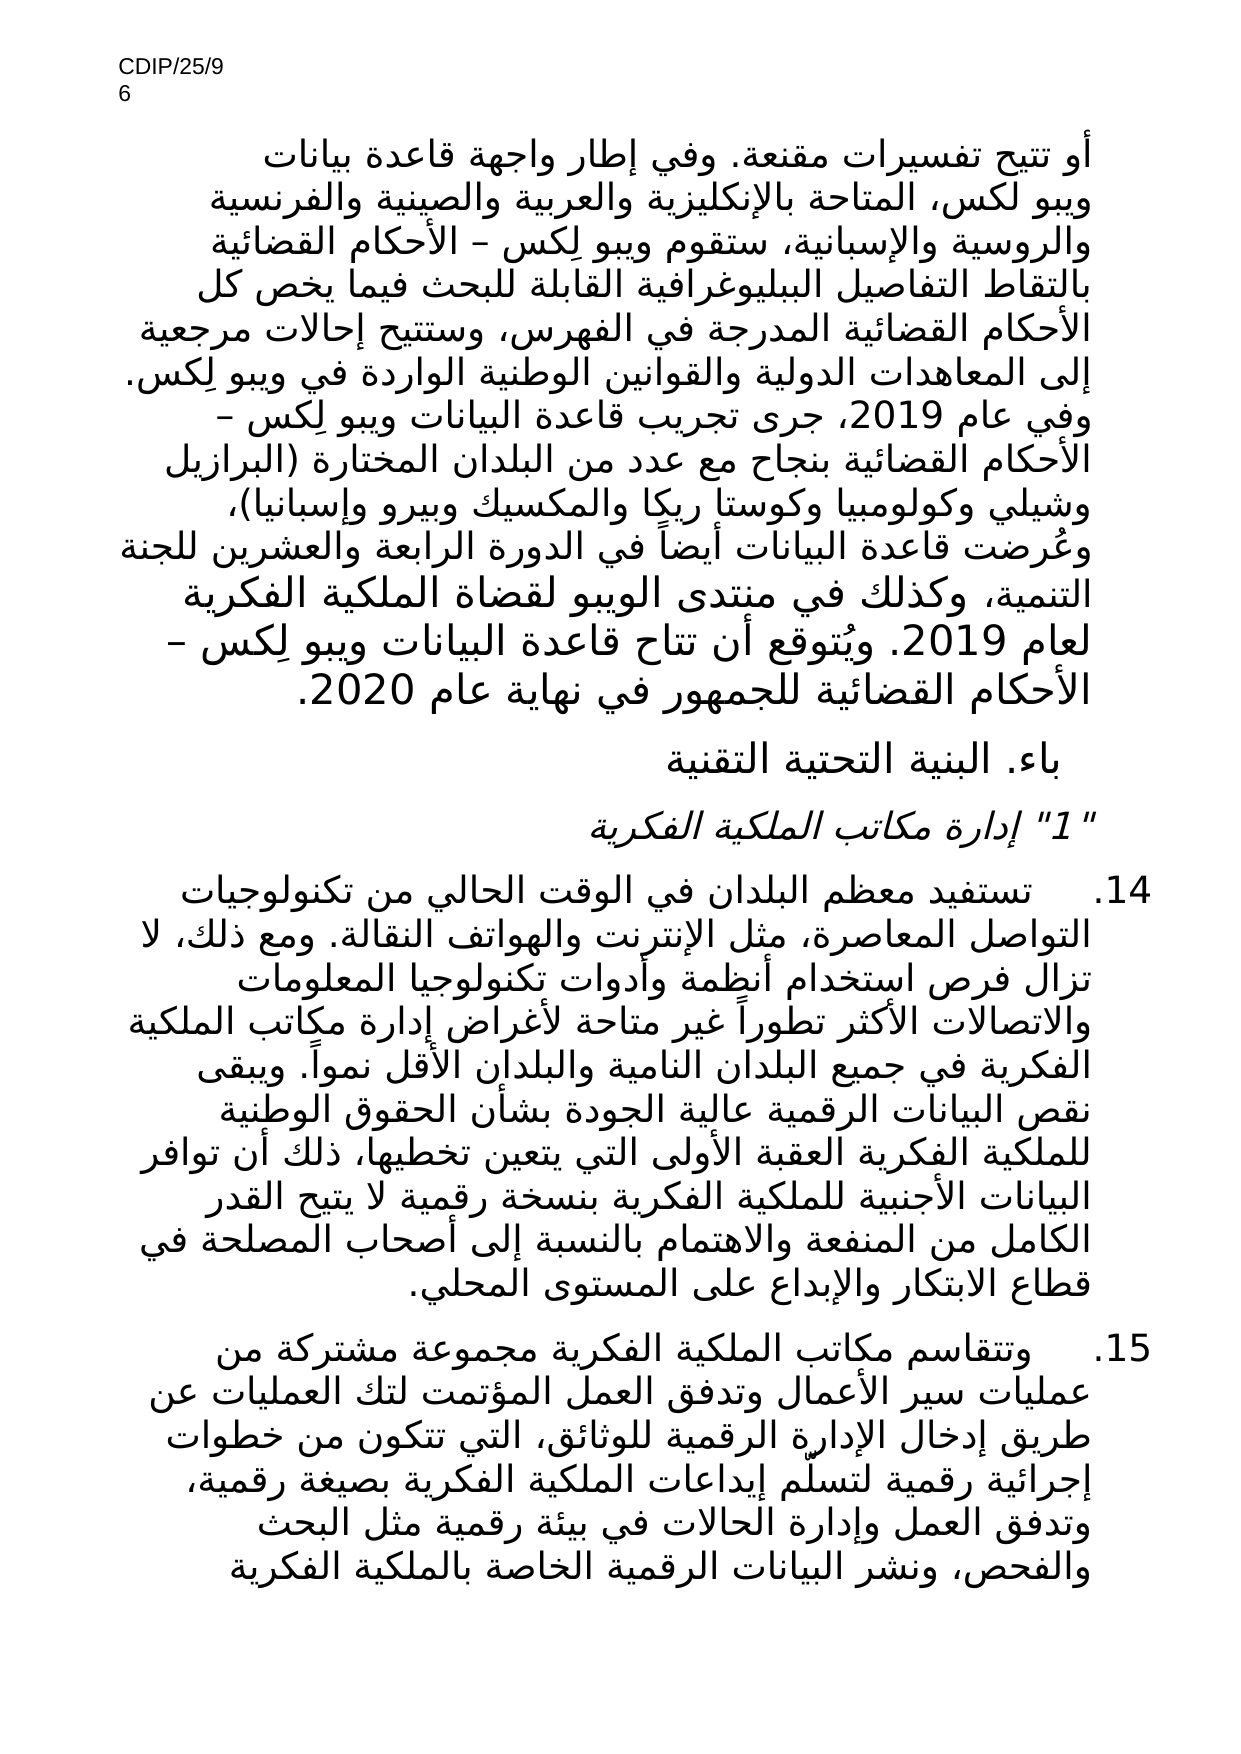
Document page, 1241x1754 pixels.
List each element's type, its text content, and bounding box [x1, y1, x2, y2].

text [118, 1326, 1092, 1588]
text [118, 132, 1092, 714]
list باء. البنية التحتية التقنية [118, 735, 1092, 784]
subtitle "1" إدارة مكاتب الملكية الفكرية [118, 804, 1092, 848]
text تستفيد معظم البلدان في الوقت الحالي من تكنولوجيات التواصل المعاصرة، مثل الإنترنت والهواتف النقالة. ومع ذلك، لا تزال فرص استخدام أنظمة وأدوات تكنولوجيا المعلومات والاتصالات الأكثر تطوراً غير متاحة لأغراض إدارة مكاتب الملكية الفكرية في جميع البلدان النامية والبلدان الأقل نمواً. ويبقى نقص البيانات الرقمية عالية الجودة بشأن الحقوق الوطنية للملكية الفكرية العقبة الأولى التي يتعين تخطيها، ذلك أن توافر البيانات الأجنبية للملكية الفكرية بنسخة رقمية لا يتيح القدر الكامل من المنفعة والاهتمام بالنسبة إلى أصحاب المصلحة في قطاع الابتكار والإبداع على المستوى المحلي. [118, 869, 1092, 1305]
